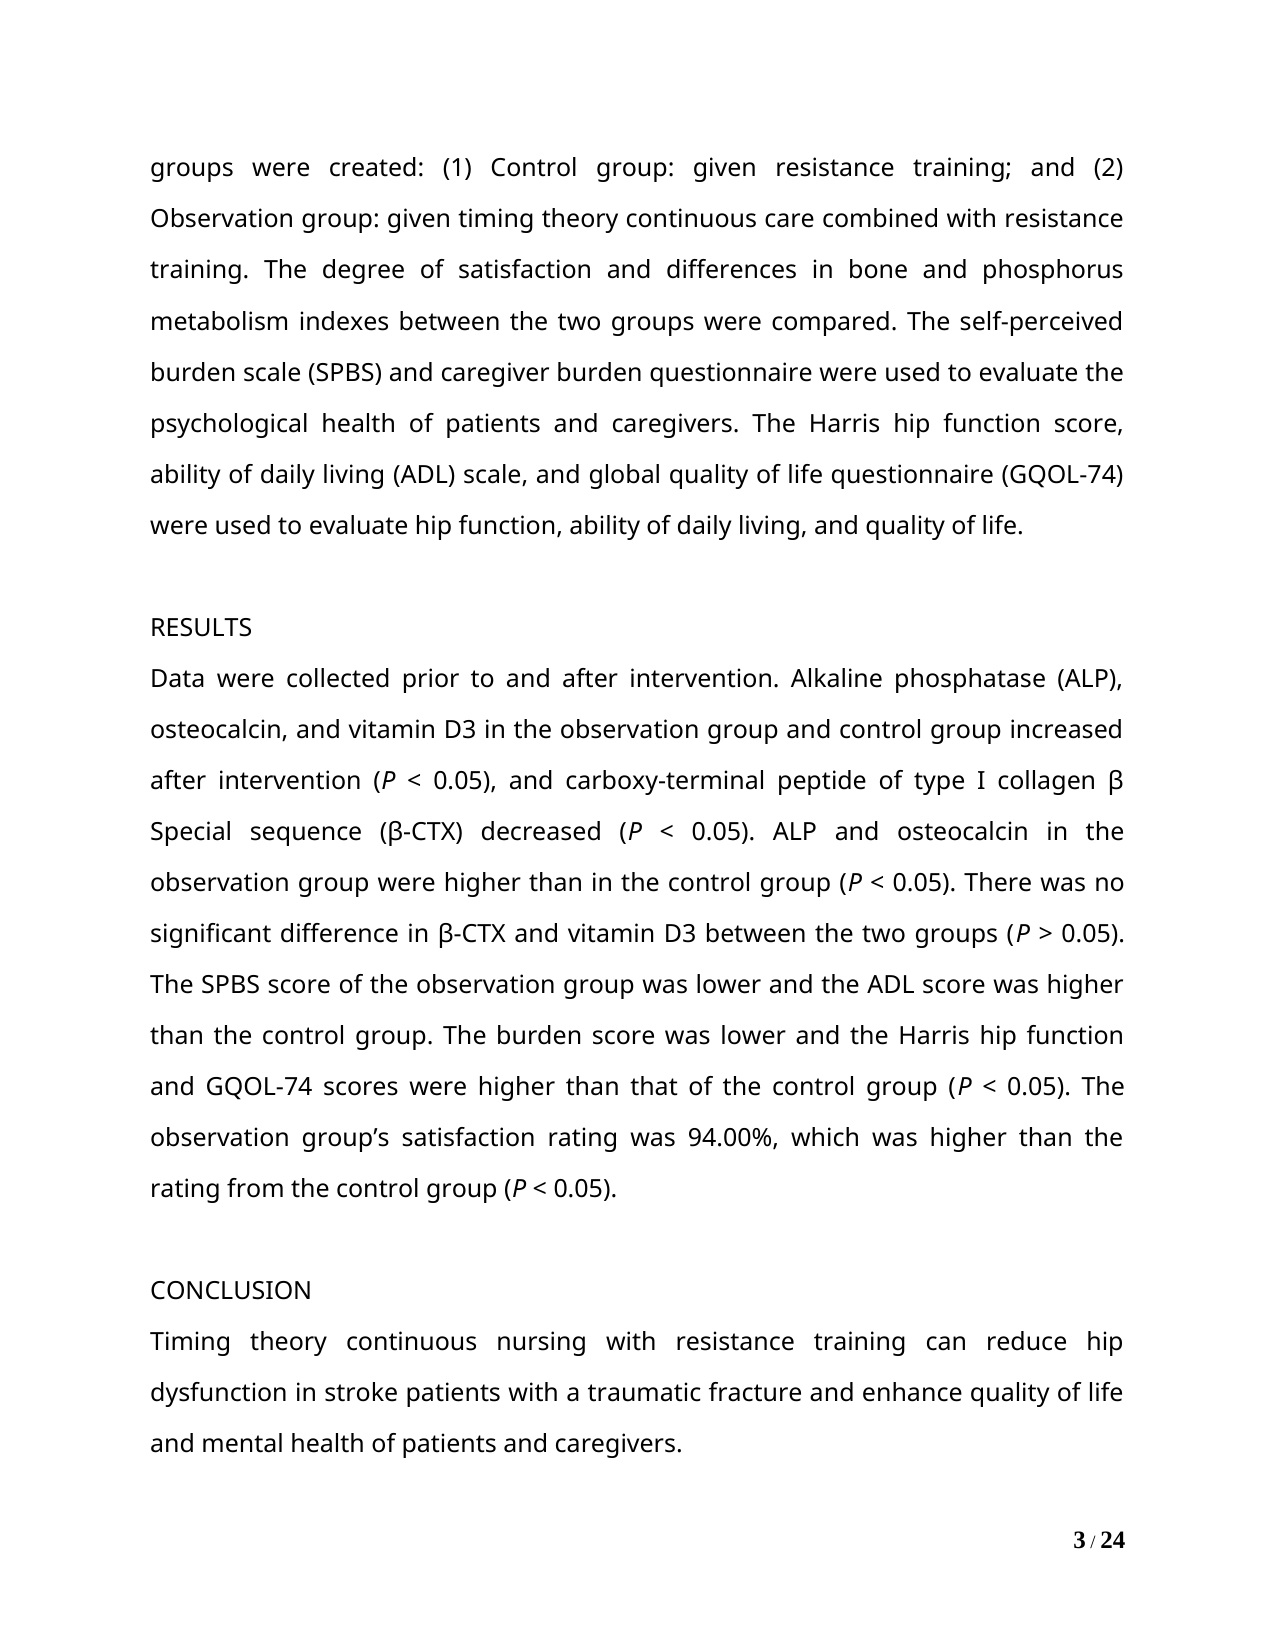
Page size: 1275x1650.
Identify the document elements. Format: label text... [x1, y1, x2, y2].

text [150, 150, 1125, 541]
text CONCLUSION [150, 1273, 1125, 1307]
text Timing theory continuous nursing with resistance training can reduce hip dysfunction in stroke patients with a traumatic fracture and enhance quality of life and mental health of patients and caregivers. [150, 1324, 1125, 1460]
text RESULTS [150, 609, 1125, 643]
text Data were collected prior to and after intervention. Alkaline phosphatase (ALP), osteocalcin, and vitamin D3 in the observation group and control group increased after intervention (P < 0.05), and carboxy-terminal peptide of type I collagen β Special sequence (β-CTX) decreased (P < 0.05). ALP and osteocalcin in the observation group were higher than in the control group (P < 0.05). There was no significant difference in β-CTX and vitamin D3 between the two groups (P > 0.05). The SPBS score of the observation group was lower and the ADL score was higher than the control group. The burden score was lower and the Harris hip function and GQOL-74 scores were higher than that of the control group (P < 0.05). The observation group’s satisfaction rating was 94.00%, which was higher than the rating from the control group (P < 0.05). [150, 660, 1125, 1205]
